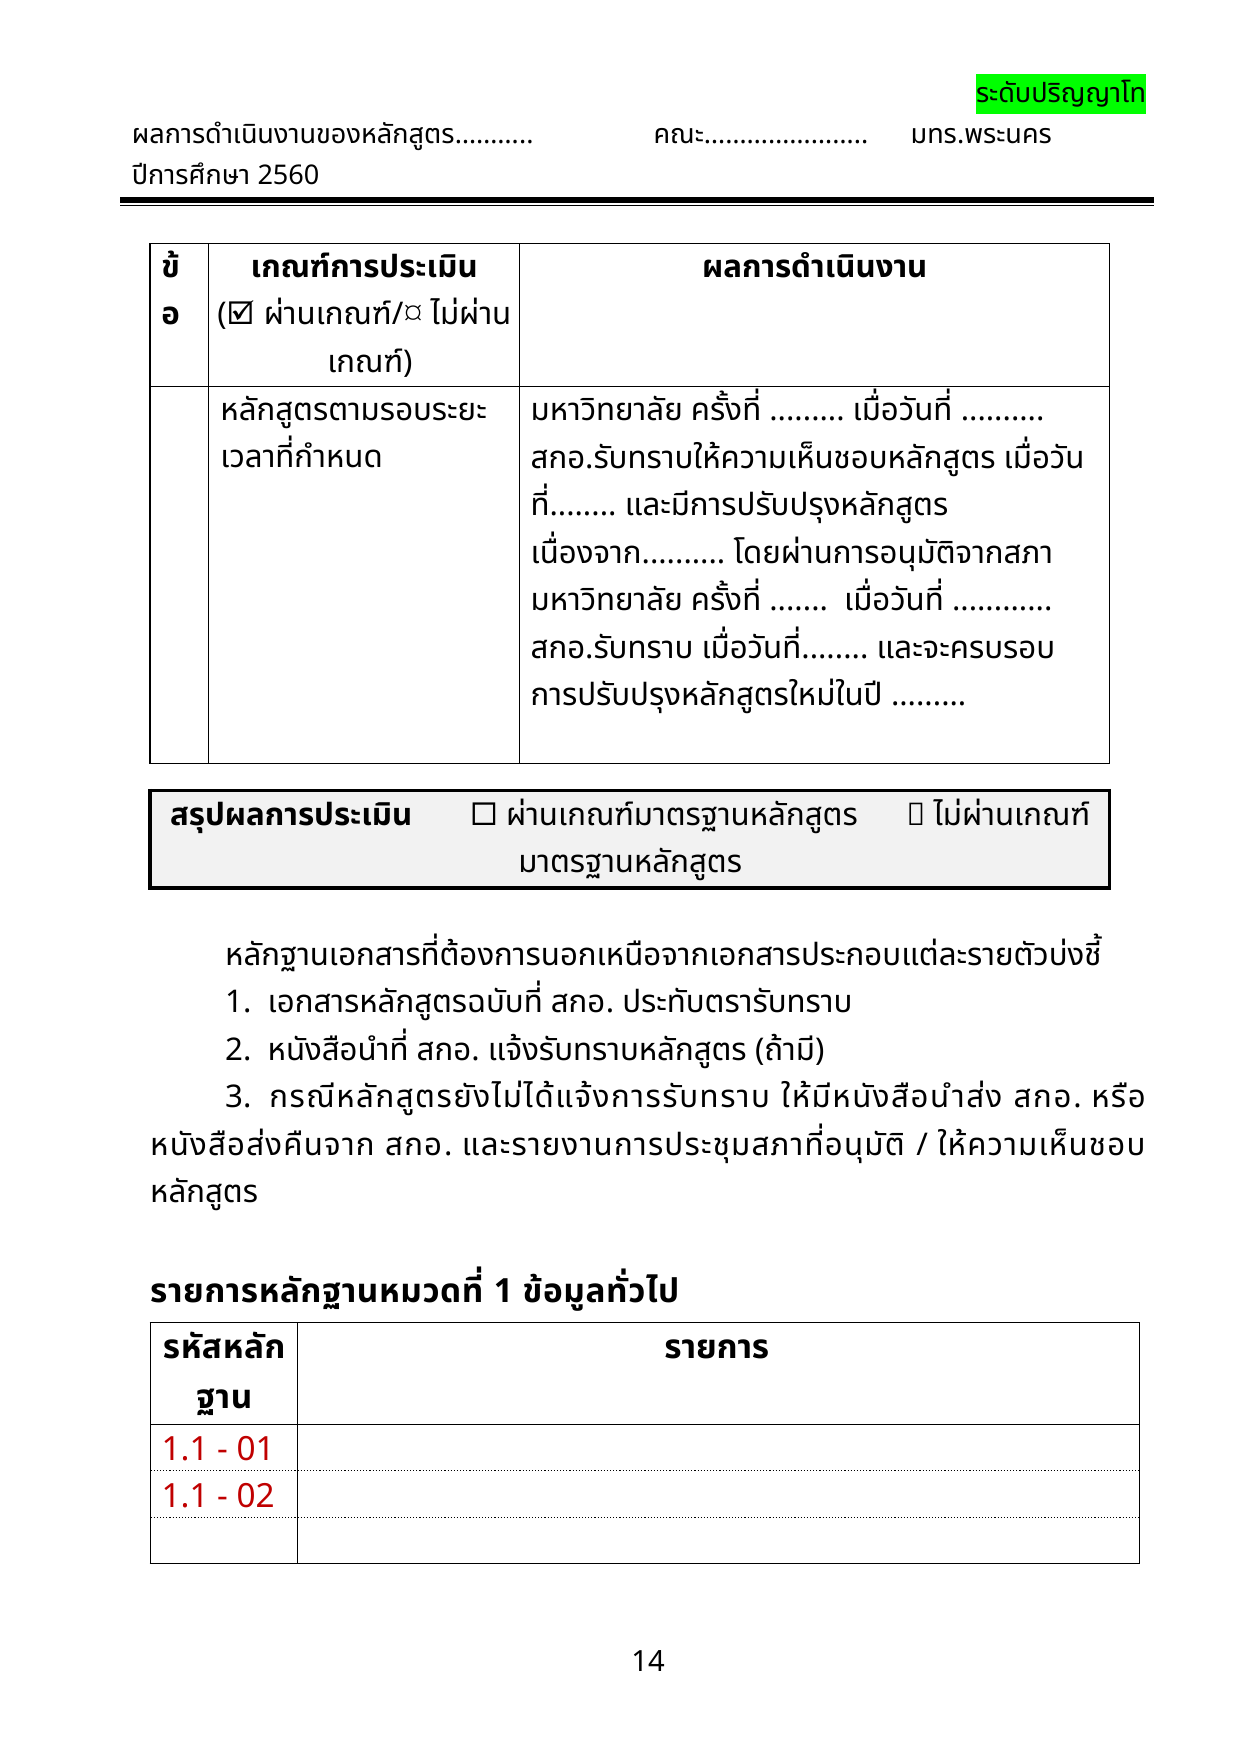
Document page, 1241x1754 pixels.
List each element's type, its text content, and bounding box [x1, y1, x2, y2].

table_cell 1.1 - 01 [151, 1425, 297, 1470]
text หลักฐานเอกสารที่ต้องการนอกเหนือจากเอกสารประกอบแต่ละรายตัวบ่งชี้ [150, 932, 1146, 979]
table_cell 1.1 - 02 [151, 1470, 297, 1517]
table_cell 11 [151, 387, 208, 762]
table_header สรุปผลการประเมิน ผ่านเกณฑ์มาตรฐานหลักสูตร ไม่ผ่านเกณฑ์มาตรฐานหลักสูตร [152, 792, 1108, 886]
table_header ข้อ [151, 244, 208, 386]
table_cell [151, 1517, 297, 1563]
table_cell [298, 1425, 1139, 1470]
table_cell [298, 1470, 1139, 1517]
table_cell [520, 387, 1109, 762]
table_header เกณฑ์การประเมิน ( ผ่านเกณฑ์/ ไม่ผ่านเกณฑ์) [209, 244, 519, 386]
table_header ผลการดำเนินงาน [520, 244, 1109, 386]
text รายการหลักฐานหมวดที่ 1 ข้อมูลทั่วไป [150, 1266, 1146, 1317]
text 3. กรณีหลักสูตรยังไม่ได้แจ้งการรับทราบ ให้มีหนังสือนำส่ง สกอ. หรือหนังสือส่งคืนจาก สกอ. และรายงานการประชุมสภาที่อนุมัติ / ให้ความเห็นชอบหลักสูตร [150, 1074, 1146, 1217]
table_cell [298, 1517, 1139, 1563]
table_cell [209, 387, 519, 762]
text 1. เอกสารหลักสูตรฉบับที่ สกอ. ประทับตรารับทราบ [150, 979, 1146, 1027]
table_header รหัสหลักฐาน [151, 1323, 297, 1424]
table_header รายการ [298, 1323, 1139, 1424]
text 2. หนังสือนำที่ สกอ. แจ้งรับทราบหลักสูตร (ถ้ามี) [150, 1027, 1146, 1074]
